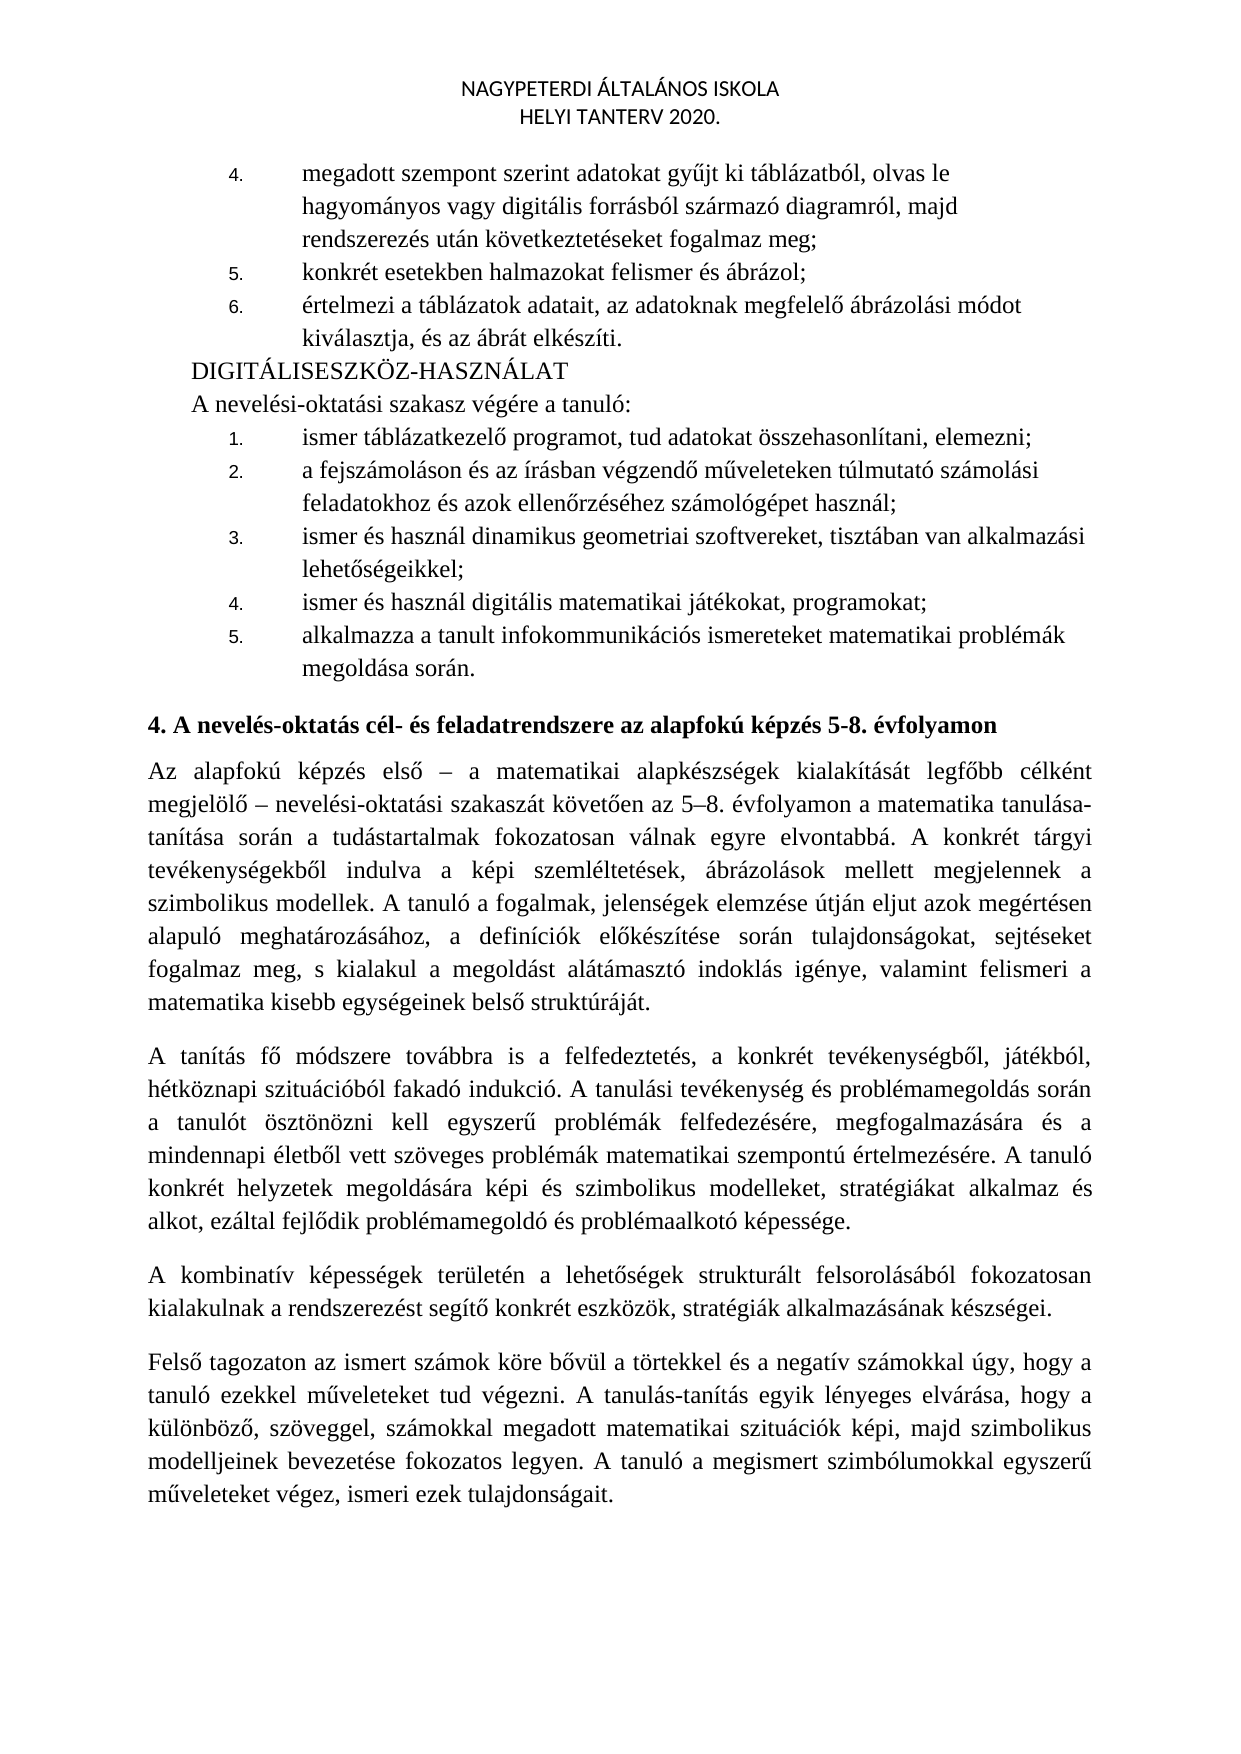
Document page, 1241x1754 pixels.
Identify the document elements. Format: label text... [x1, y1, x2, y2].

text 4. A nevelés-oktatás cél- és feladatrendszere az alapfokú képzés 5-8. évfolyamon [148, 711, 1093, 739]
list a fejszámoláson és az írásban végzendő műveleteken túlmutató számolási feladatokhoz és azok ellenőrzéséhez számológépet használ; [228, 455, 1049, 517]
list megadott szempont szerint adatokat gyűjt ki táblázatból, olvas le hagyományos vagy digitális forrásból származó diagramról, majd rendszerezés után következtetéseket fogalmaz meg; [228, 158, 1049, 253]
text A kombinatív képességek területén a lehetőségek strukturált felsorolásából fokozatosan kialakulnak a rendszerezést segítő konkrét eszközök, stratégiák alkalmazásának készségei. [148, 1260, 1093, 1322]
text A tanítás fő módszere továbbra is a felfedeztetés, a konkrét tevékenységből, játékból, hétköznapi szituációból fakadó indukció. A tanulási tevékenység és problémamegoldás során a tanulót ösztönözni kell egyszerű problémák felfedezésére, megfogalmazására és a mindennapi életből vett szöveges problémák matematikai szempontú értelmezésére. A tanuló konkrét helyzetek megoldására képi és szimbolikus modelleket, stratégiákat alkalmaz és alkot, ezáltal fejlődik problémamegoldó és problémaalkotó képessége. [148, 1041, 1093, 1235]
list értelmezi a táblázatok adatait, az adatoknak megfelelő ábrázolási módot kiválasztja, és az ábrát elkészíti. [228, 290, 1049, 352]
list ismer és használ dinamikus geometriai szoftvereket, tisztában van alkalmazási lehetőségeikkel; [228, 521, 1093, 583]
list konkrét esetekben halmazokat felismer és ábrázol; [228, 257, 1093, 286]
text DIGITÁLISESZKÖZ-HASZNÁLAT [191, 356, 1093, 385]
text Felső tagozaton az ismert számok köre bővül a törtekkel és a negatív számokkal úgy, hogy a tanuló ezekkel műveleteket tud végezni. A tanulás-tanítás egyik lényeges elvárása, hogy a különböző, szöveggel, számokkal megadott matematikai szituációk képi, majd szimbolikus modelljeinek bevezetése fokozatos legyen. A tanuló a megismert szimbólumokkal egyszerű műveleteket végez, ismeri ezek tulajdonságait. [148, 1347, 1093, 1508]
list alkalmazza a tanult infokommunikációs ismereteket matematikai problémák megoldása során. [228, 620, 1093, 682]
list ismer táblázatkezelő programot, tud adatokat összehasonlítani, elemezni; [228, 422, 1093, 451]
text A nevelési-oktatási szakasz végére a tanuló: [191, 389, 1093, 418]
text Az alapfokú képzés első – a matematikai alapkészségek kialakítását legfőbb célként megjelölő – nevelési-oktatási szakaszát követően az 5–8. évfolyamon a matematika tanulása-tanítása során a tudástartalmak fokozatosan válnak egyre elvontabbá. A konkrét tárgyi tevékenységekből indulva a képi szemléltetések, ábrázolások mellett megjelennek a szimbolikus modellek. A tanuló a fogalmak, jelenségek elemzése útján eljut azok megértésen alapuló meghatározásához, a definíciók előkészítése során tulajdonságokat, sejtéseket fogalmaz meg, s kialakul a megoldást alátámasztó indoklás igénye, valamint felismeri a matematika kisebb egységeinek belső struktúráját. [148, 756, 1093, 1016]
list ismer és használ digitális matematikai játékokat, programokat; [228, 587, 1093, 616]
